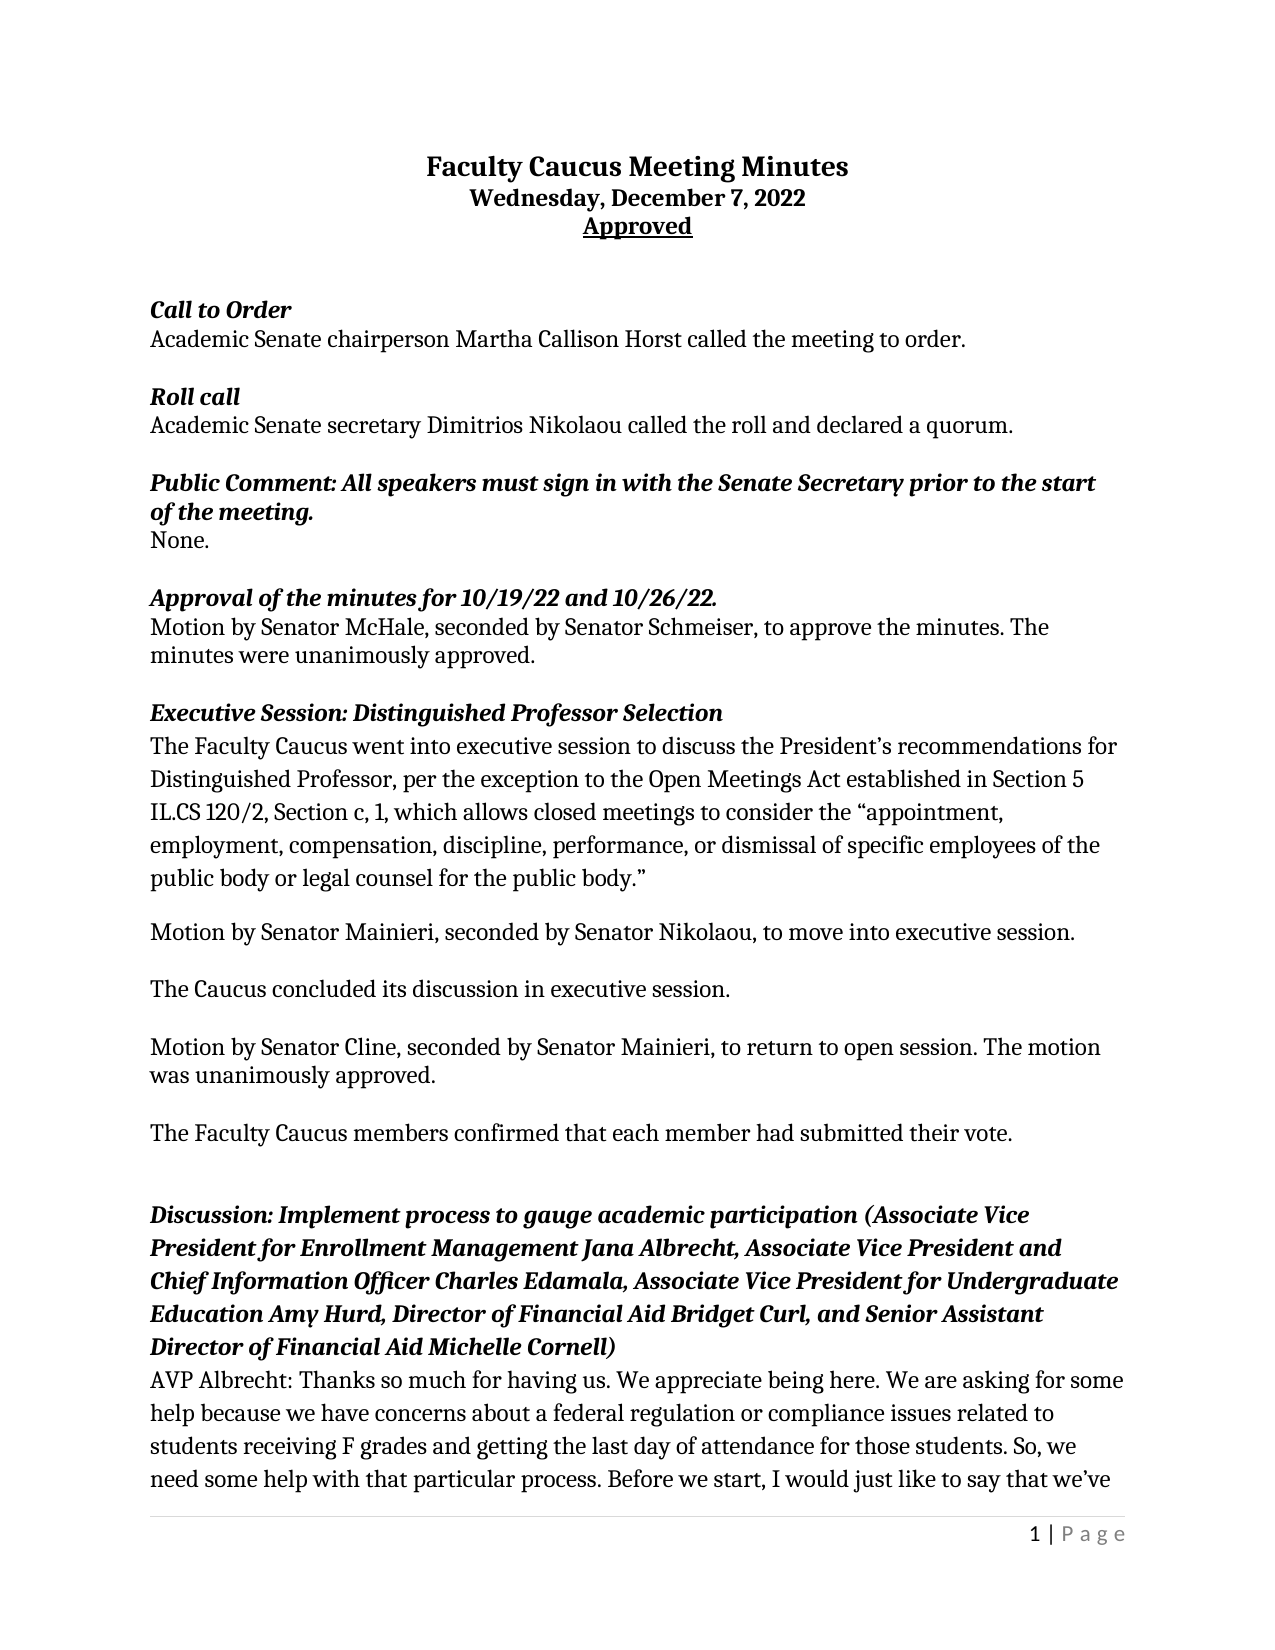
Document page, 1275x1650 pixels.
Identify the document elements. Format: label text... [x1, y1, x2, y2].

text The Caucus concluded its discussion in executive session. [150, 975, 1125, 1004]
text Motion by Senator Cline, seconded by Senator Mainieri, to return to open session. The motion was unanimously approved. [150, 1033, 1125, 1090]
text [150, 1201, 1125, 1493]
text Approval of the minutes for 10/19/22 and 10/26/22. [150, 584, 1125, 612]
text None. [150, 526, 1125, 555]
text Roll call [150, 382, 1125, 411]
text Wednesday, December 7, 2022 [150, 183, 1125, 212]
text Call to Order [150, 296, 1125, 325]
text Academic Senate secretary Dimitrios Nikolaou called the roll and declared a quorum. [150, 411, 1125, 440]
text Motion by Senator Mainieri, seconded by Senator Nikolaou, to move into executive session. [150, 918, 1125, 946]
text Executive Session: Distinguished Professor Selection The Faculty Caucus went into executive session to discuss the President’s recommendations for Distinguished Professor, per the exception to the Open Meetings Act established in Section 5 IL.CS 120/2, Section c, 1, which allows closed meetings to consider the “appointment, employment, compensation, discipline, performance, or dismissal of specific employees of the public body or legal counsel for the public body.” [150, 699, 1125, 892]
text The Faculty Caucus members confirmed that each member had submitted their vote. [150, 1119, 1125, 1148]
text Approved [150, 212, 1125, 241]
text Public Comment: All speakers must sign in with the Senate Secretary prior to the start of the meeting. [150, 469, 1125, 526]
text Academic Senate chairperson Martha Callison Horst called the meeting to order. [150, 325, 1125, 354]
text Motion by Senator McHale, seconded by Senator Schmeiser, to approve the minutes. The minutes were unanimously approved. [150, 612, 1125, 670]
text Faculty Caucus Meeting Minutes [150, 150, 1125, 183]
